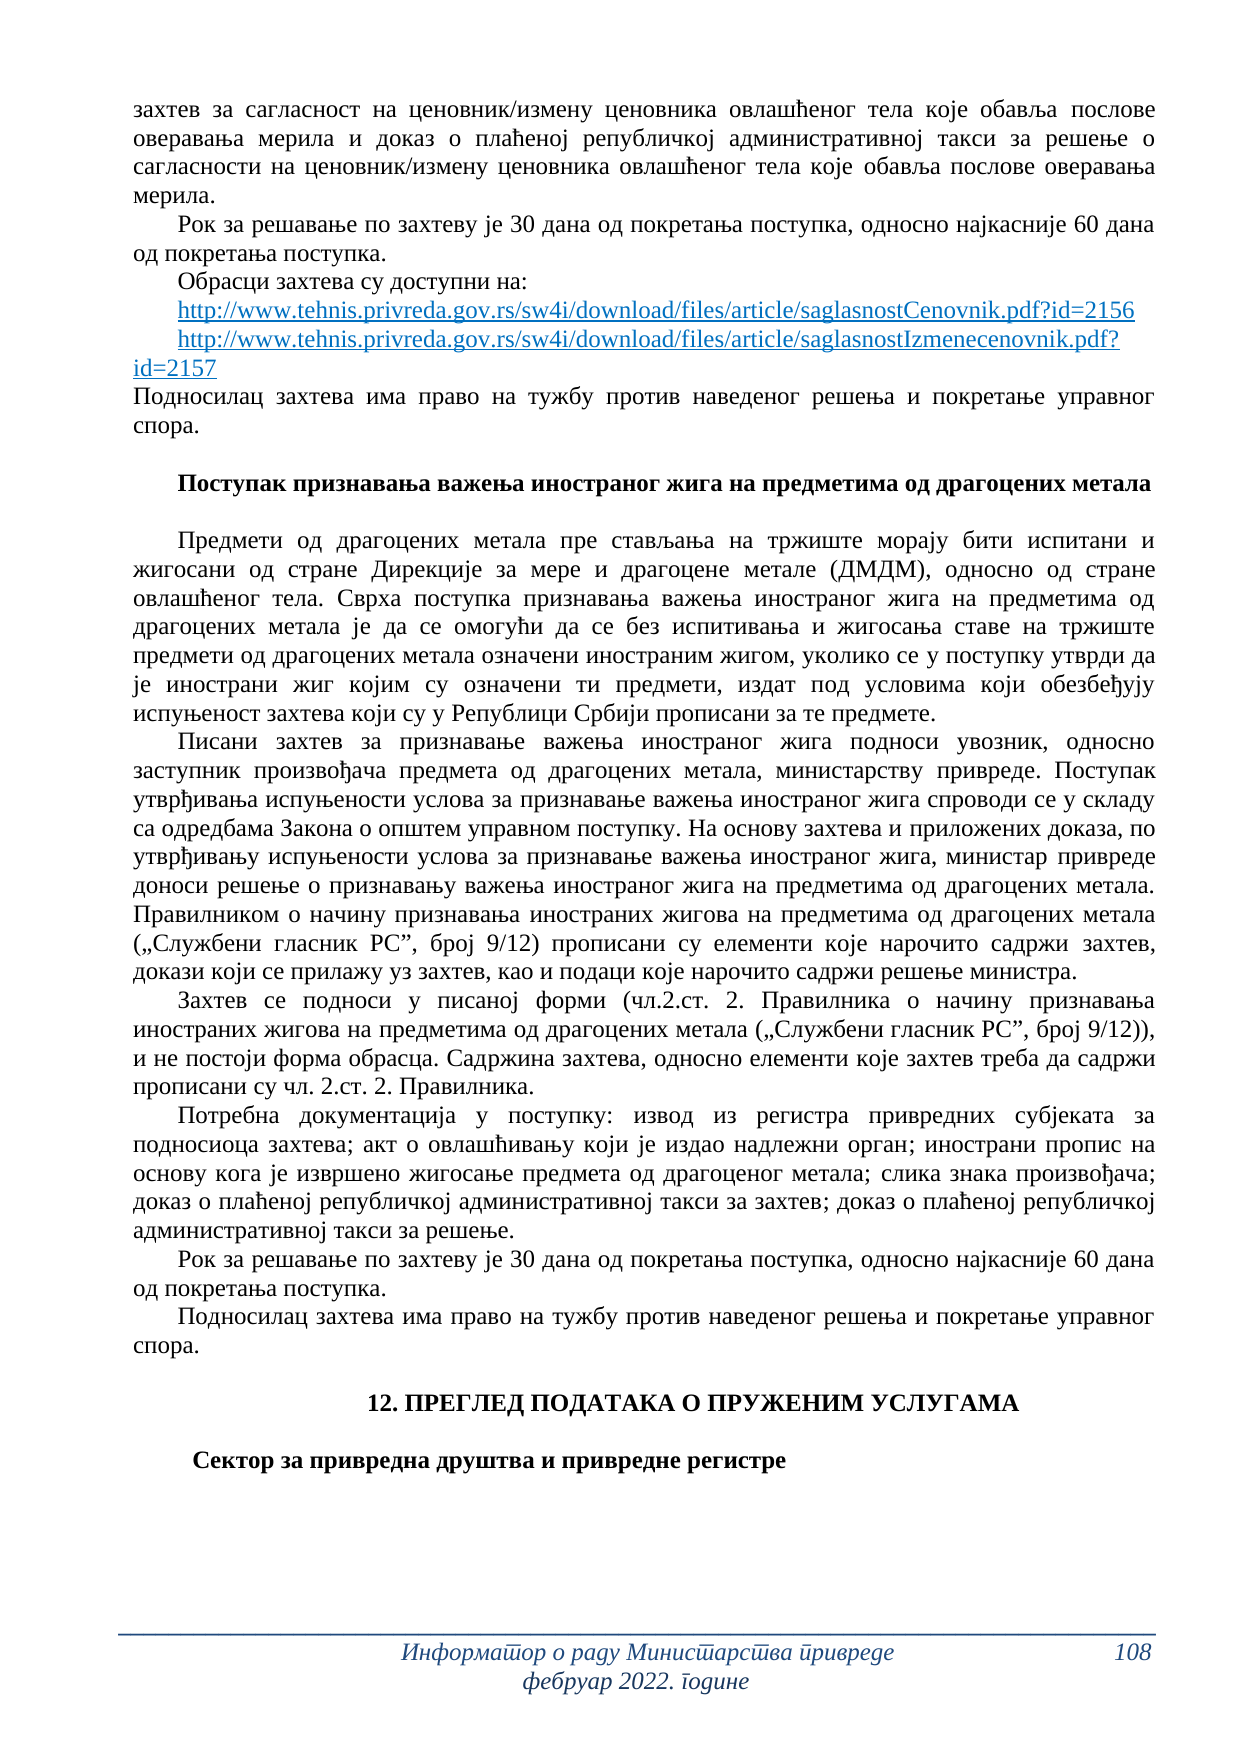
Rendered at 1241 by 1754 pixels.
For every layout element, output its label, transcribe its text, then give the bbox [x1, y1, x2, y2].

text Подносилац захтева има право на тужбу против наведеног решења и покретање управног спора. [133, 1301, 1156, 1359]
list ПРЕГЛЕД ПОДАТАКА О ПРУЖЕНИМ УСЛУГАМА [231, 1388, 1156, 1416]
text http://www.tehnis.privreda.gov.rs/sw4i/download/files/article/saglasnostCenovnik.pdf?id=2156 [133, 295, 1156, 324]
text Предмети од драгоцених метала пре стављања на тржиште морају бити испитани и жигосани од стране Дирекције за мере и драгоцене метале (ДМДМ), односно од стране овлашћеног тела. Сврха поступка признавања важења иностраног жига на предметима од драгоцених метала је да се омогући да се без испитивања и жигосања ставе на тржиште предмети од драгоцених метала означени иностраним жигом, уколико се у поступку утврди да је инострани жиг којим су означени ти предмети, издат под условима који обезбеђују испуњеност захтева који су у Републици Србији прописани за те предмете. [133, 525, 1156, 726]
text Захтев се подноси у писаној форми (чл.2.ст. 2. Правилника о начину признавања иностраних жигова на предметима од драгоцених метала („Службени гласник РС”, број 9/12)), и не постоји форма обрасца. Садржина захтева, односно елементи које захтев треба да садржи прописани су чл. 2.ст. 2. Правилника. [133, 985, 1156, 1100]
text Рок за решавање по захтеву је 30 дана од покретања поступка, односно најкасније 60 дана од покретања поступка. [133, 209, 1156, 266]
text Писани захтев за признавање важења иностраног жига подноси увозник, односно заступник произвођача предмета од драгоцених метала, министарству привреде. Поступак утврђивања испуњености услова за признавање важења иностраног жига спроводи се у складу са одредбама Закона о општем управном поступку. На основу захтева и приложених доказа, по утврђивању испуњености услова за признавање важења иностраног жига, министар привреде доноси решење о признавању важења иностраног жига на предметима од драгоцених метала. Правилником о начину признавања иностраних жигова на предметима од драгоцених метала („Службени гласник РС”, број 9/12) прописани су елементи које нарочито садржи захтев, докази који се прилажу уз захтев, као и подаци које нарочито садржи решење министра. [133, 726, 1156, 985]
text Обрасци захтева су доступни на: [133, 266, 1156, 295]
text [133, 94, 1156, 209]
text Подносилац захтева има право на тужбу против наведеног решења и покретање управног спора. [133, 381, 1156, 439]
text Сектор за привредна друштва и привредне регистре [118, 1445, 1156, 1474]
text Рок за решавање по захтеву је 30 дана од покретања поступка, односно најкасније 60 дана од покретања поступка. [133, 1244, 1156, 1301]
text http://www.tehnis.privreda.gov.rs/sw4i/download/files/article/saglasnostIzmenecenovnik.pdf?id=2157 [133, 324, 1156, 381]
text Поступак признавања важења иностраног жига на предметима од драгоцених метала [133, 468, 1156, 496]
text Потребна документација у поступку: извод из регистра привредних субјеката за подносиоца захтева; акт о овлашћивању који је издао надлежни орган; инострани пропис на основу кога је извршено жигосање предмета од драгоценог метала; слика знака произвођача; доказ о плаћеној републичкој административној такси за захтев; доказ о плаћеној републичкој административној такси за решење. [133, 1100, 1156, 1244]
